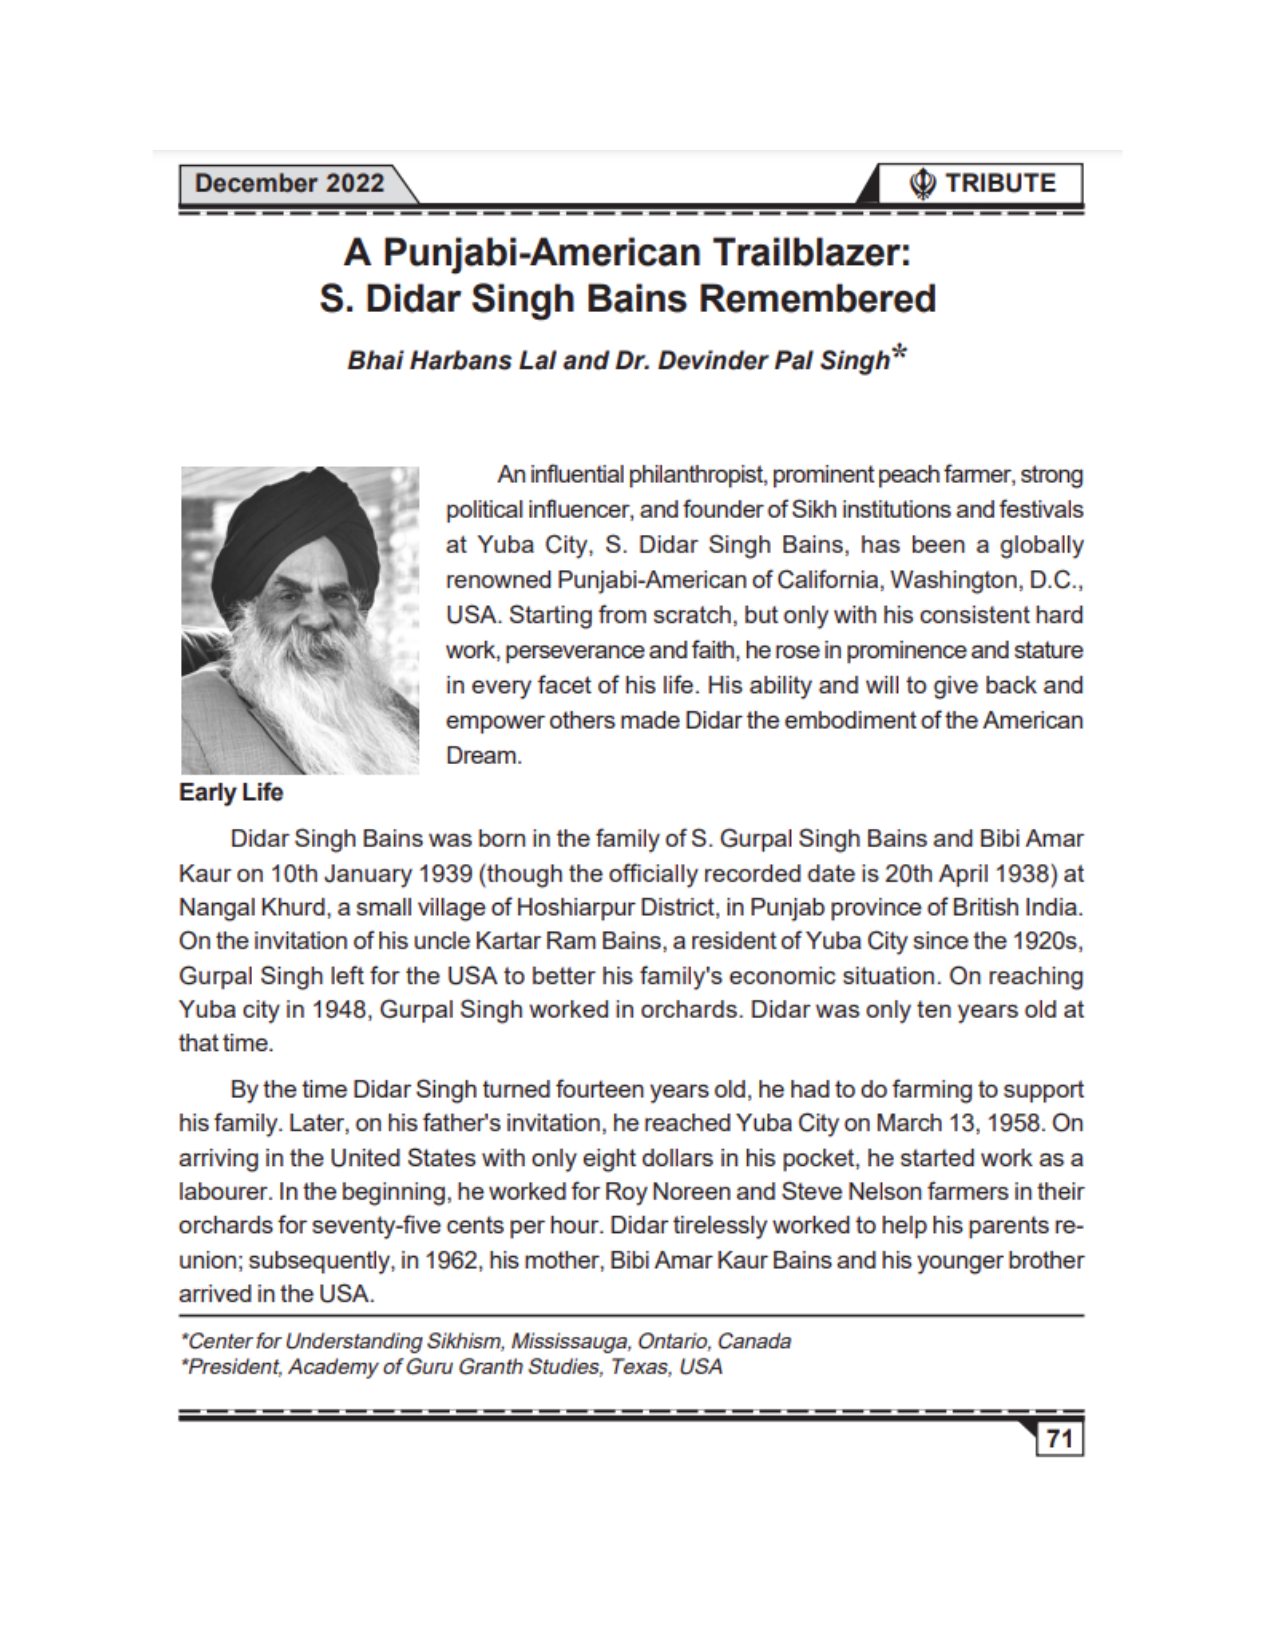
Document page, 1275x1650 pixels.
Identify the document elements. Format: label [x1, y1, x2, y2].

picture [152, 150, 1123, 1466]
